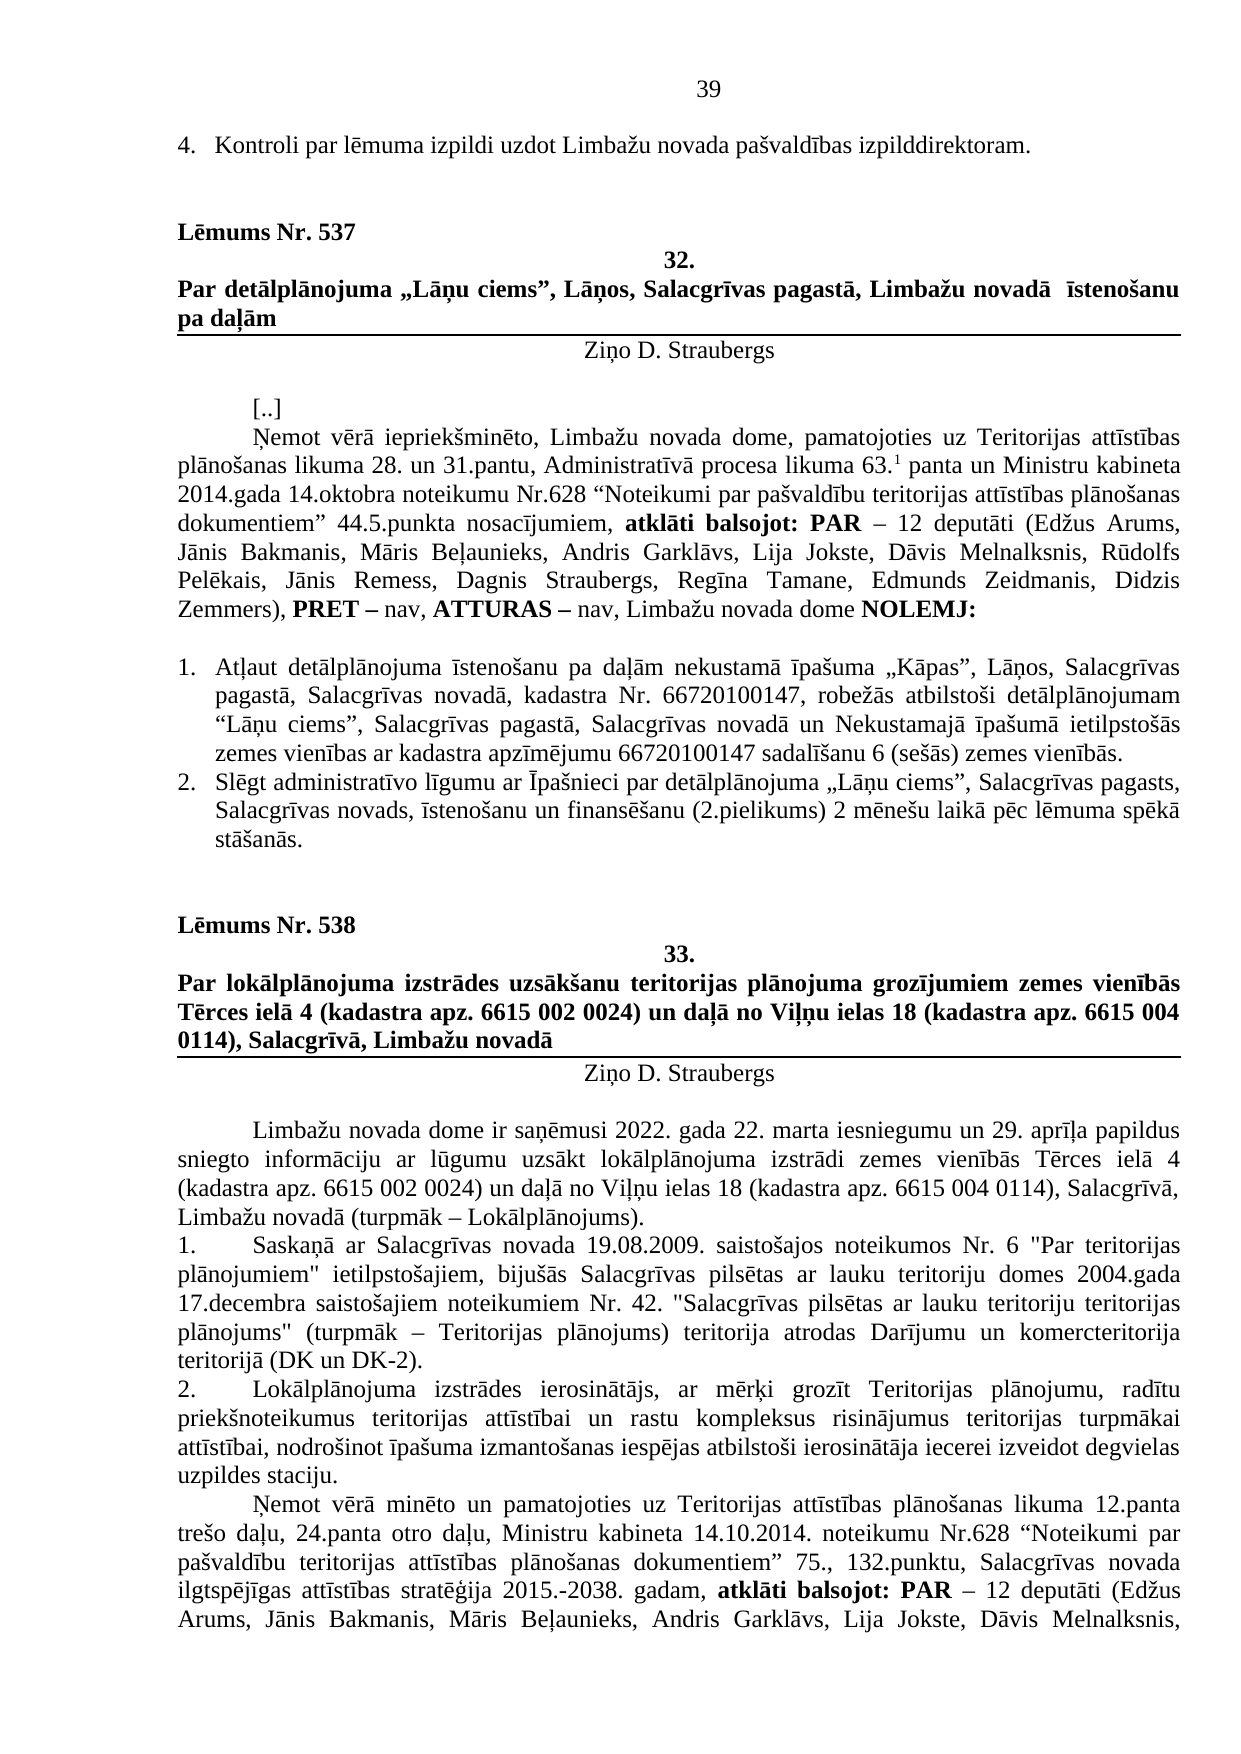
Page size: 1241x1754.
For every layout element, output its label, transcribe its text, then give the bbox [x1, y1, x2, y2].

list Kontroli par lēmuma izpildi uzdot Limbažu novada pašvaldības izpilddirektoram. [177, 131, 1181, 159]
list Saskaņā ar Salacgrīvas novada 19.08.2009. saistošajos noteikumos Nr. 6 "Par teritorijas plānojumiem" ietilpstošajiem, bijušās Salacgrīvas pilsētas ar lauku teritoriju domes 2004.gada 17.decembra saistošajiem noteikumiem Nr. 42. "Salacgrīvas pilsētas ar lauku teritoriju teritorijas plānojums" (turpmāk – Teritorijas plānojums) teritorija atrodas Darījumu un komercteritorija teritorijā (DK un DK-2). [177, 1317, 1181, 1374]
text 33. [177, 939, 1181, 968]
text Ziņo D. Straubergs [177, 1058, 1181, 1087]
text [..] [177, 393, 1181, 422]
text Par detālplānojuma „Lāņu ciems”, Lāņos, Salacgrīvas pagastā, Limbažu novadā īstenošanu pa daļām [177, 274, 1181, 334]
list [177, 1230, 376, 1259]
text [177, 1489, 1181, 1633]
list Atļaut detālplānojuma īstenošanu pa daļām nekustamā īpašuma „Kāpas”, Lāņos, Salacgrīvas pagastā, Salacgrīvas novadā, kadastra Nr. 66720100147, robežās atbilstoši detālplānojumam “Lāņu ciems”, Salacgrīvas pagastā, Salacgrīvas novadā un Nekustamajā īpašumā ietilpstošās zemes vienības ar kadastra apzīmējumu 66720100147 sadalīšanu 6 (sešās) zemes vienībās. [177, 652, 1181, 767]
text Lēmums Nr. 537 [177, 217, 1181, 246]
text Ņemot vērā iepriekšminēto, Limbažu novada dome, pamatojoties uz Teritorijas attīstības plānošanas likuma 28. un 31.pantu, Administratīvā procesa likuma 63.1 panta un Ministru kabineta 2014.gada 14.oktobra noteikumu Nr.628 “Noteikumi par pašvaldību teritorijas attīstības plānošanas dokumentiem” 44.5.punkta nosacījumiem, atklāti balsojot: PAR – 12 deputāti (Edžus Arums, Jānis Bakmanis, Māris Beļaunieks, Andris Garklāvs, Lija Jokste, Dāvis Melnalksnis, Rūdolfs Pelēkais, Jānis Remess, Dagnis Straubergs, Regīna Tamane, Edmunds Zeidmanis, Didzis Zemmers), PRET – nav, ATTURAS – nav, Limbažu novada dome NOLEMJ: [177, 422, 1181, 623]
text Ziņo D. Straubergs [177, 336, 1181, 364]
text Lēmums Nr. 538 [177, 911, 1181, 939]
text 32. [177, 246, 1181, 274]
text Limbažu novada dome ir saņēmusi 2022. gada 22. marta iesniegumu un 29. aprīļa papildus sniegto informāciju ar lūgumu uzsākt lokālplānojuma izstrādi zemes vienībās Tērces ielā 4 (kadastra apz. 6615 002 0024) un daļā no Viļņu ielas 18 (kadastra apz. 6615 004 0114), Salacgrīvā, Limbažu novadā (turpmāk – Lokālplānojums). [177, 1115, 1181, 1230]
list Slēgt administratīvo līgumu ar Īpašnieci par detālplānojuma „Lāņu ciems”, Salacgrīvas pagasts, Salacgrīvas novads, īstenošanu un finansēšanu (2.pielikums) 2 mēnešu laikā pēc lēmuma spēkā stāšanās. [177, 767, 1181, 853]
text Par lokālplānojuma izstrādes uzsākšanu teritorijas plānojuma grozījumiem zemes vienībās Tērces ielā 4 (kadastra apz. 6615 002 0024) un daļā no Viļņu ielas 18 (kadastra apz. 6615 004 0114), Salacgrīvā, Limbažu novadā [177, 968, 1181, 1056]
list Lokālplānojuma izstrādes ierosinātājs, ar mērķi grozīt Teritorijas plānojumu, radītu priekšnoteikumus teritorijas attīstībai un rastu kompleksus risinājumus teritorijas turpmākai attīstībai, nodrošinot īpašuma izmantošanas iespējas atbilstoši ierosinātāja iecerei izveidot degvielas uzpildes staciju. [177, 1374, 1181, 1489]
